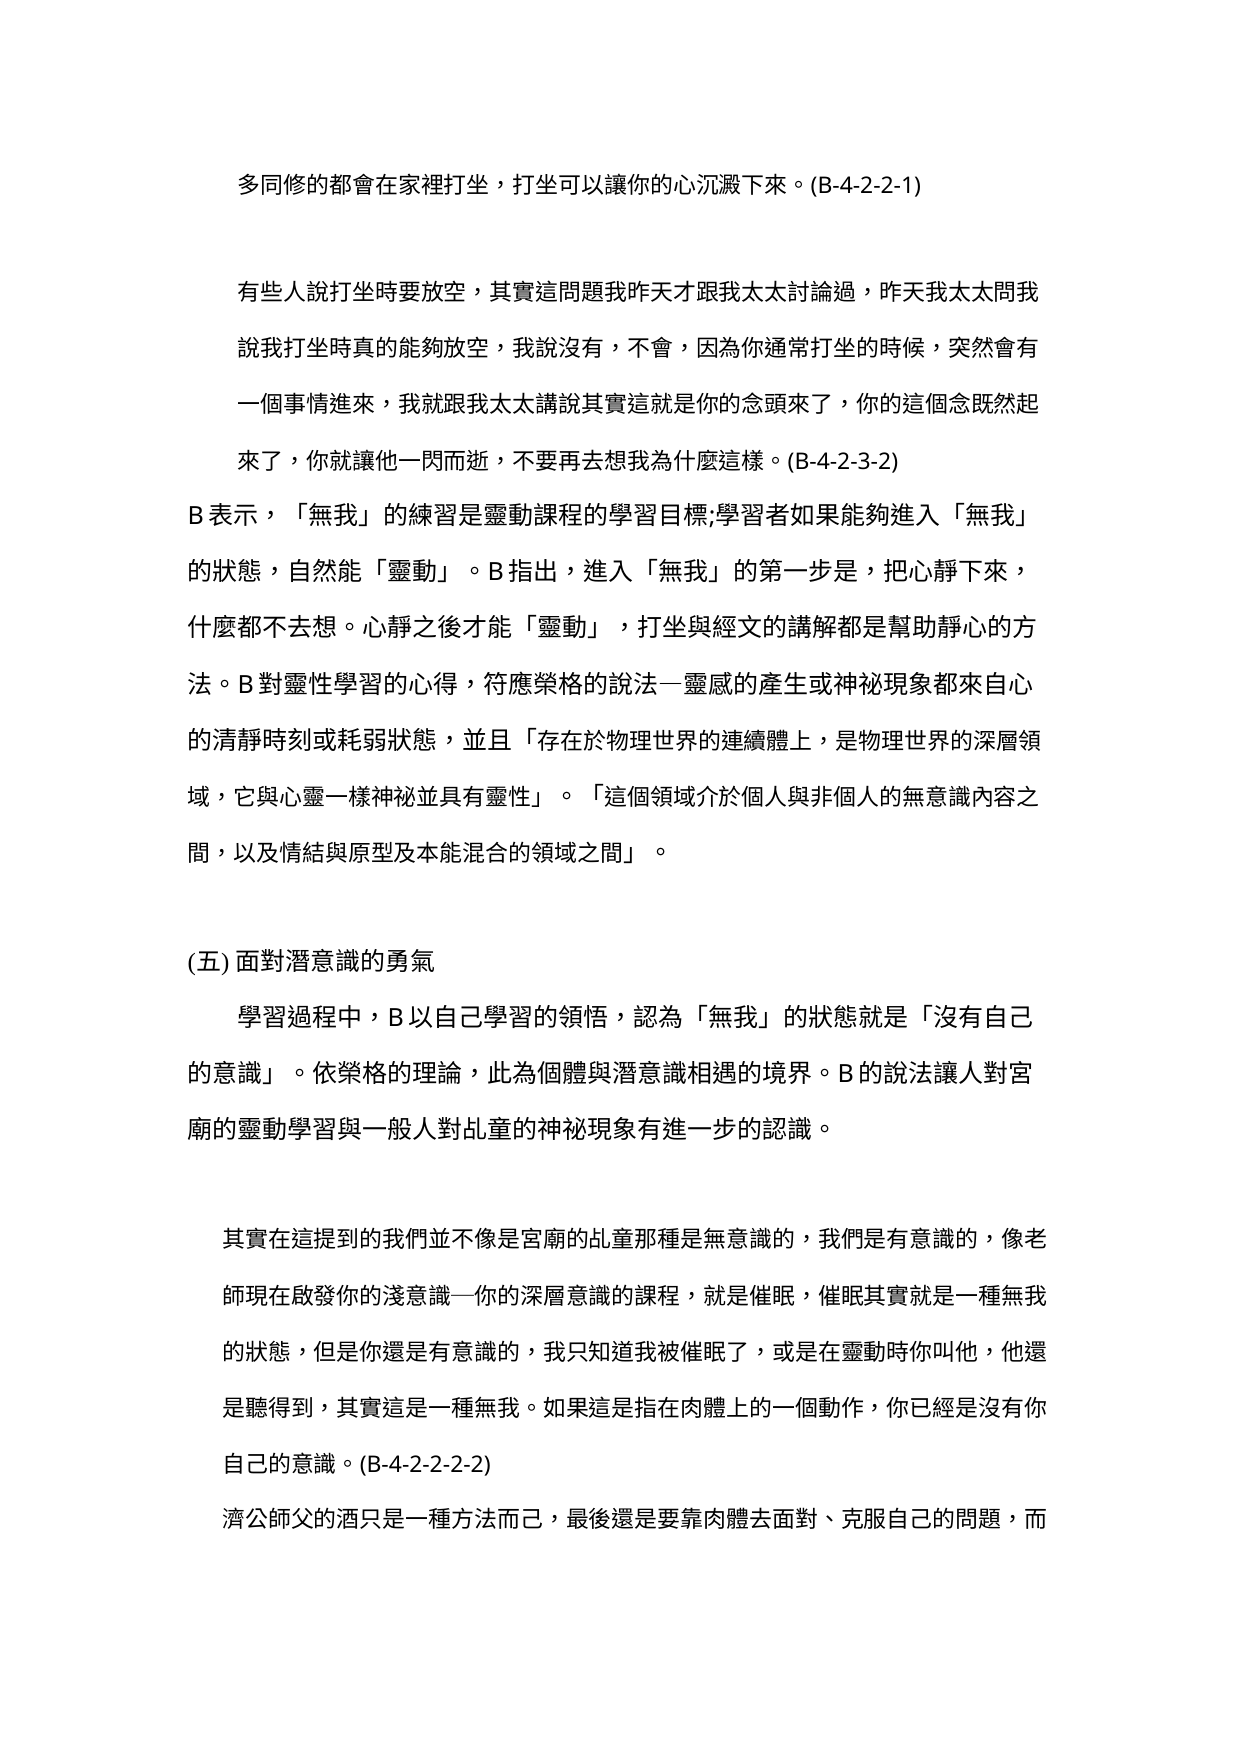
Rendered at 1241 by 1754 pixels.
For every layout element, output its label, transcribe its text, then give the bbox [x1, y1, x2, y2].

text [237, 164, 1053, 202]
text 學習過程中，B以自己學習的領悟，認為「無我」的狀態就是「沒有自己的意識」。依榮格的理論，此為個體與潛意識相遇的境界。B的說法讓人對宮廟的靈動學習與一般人對乩童的神祕現象有進一步的認識。 [187, 997, 1053, 1147]
text 有些人說打坐時要放空，其實這問題我昨天才跟我太太討論過，昨天我太太問我說我打坐時真的能夠放空，我說沒有，不會，因為你通常打坐的時候，突然會有一個事情進來，我就跟我太太講說其實這就是你的念頭來了，你的這個念既然起來了，你就讓他一閃而逝，不要再去想我為什麼這樣。(B--2) [237, 272, 1053, 478]
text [222, 1498, 1053, 1536]
text B表示，「無我」的練習是靈動課程的學習目標;學習者如果能夠進入「無我」的狀態，自然能「靈動」。B指出，進入「無我」的第一步是，把心靜下來，什麼都不去想。心靜之後才能「靈動」，打坐與經文的講解都是幫助靜心的方法。B對靈性學習的心得，符應榮格的說法—靈感的產生或神祕現象都來自心的清靜時刻或耗弱狀態，並且「存在於物理世界的連續體上，是物理世界的深層領域，它與心靈一樣神祕並具有靈性」。「這個領域介於個人與非個人的無意識內容之間，以及情結與原型及本能混合的領域之間」。 [187, 495, 1053, 870]
text (五) 面對潛意識的勇氣 [187, 941, 1053, 978]
text 其實在這提到的我們並不像是宮廟的乩童那種是無意識的，我們是有意識的，像老師現在啟發你的淺意識─你的深層意識的課程，就是催眠，催眠其實就是一種無我的狀態，但是你還是有意識的，我只知道我被催眠了，或是在靈動時你叫他，他還是聽得到，其實這是一種無我。如果這是指在肉體上的一個動作，你已經是沒有你自己的意識。(B--2-2) [222, 1219, 1053, 1482]
